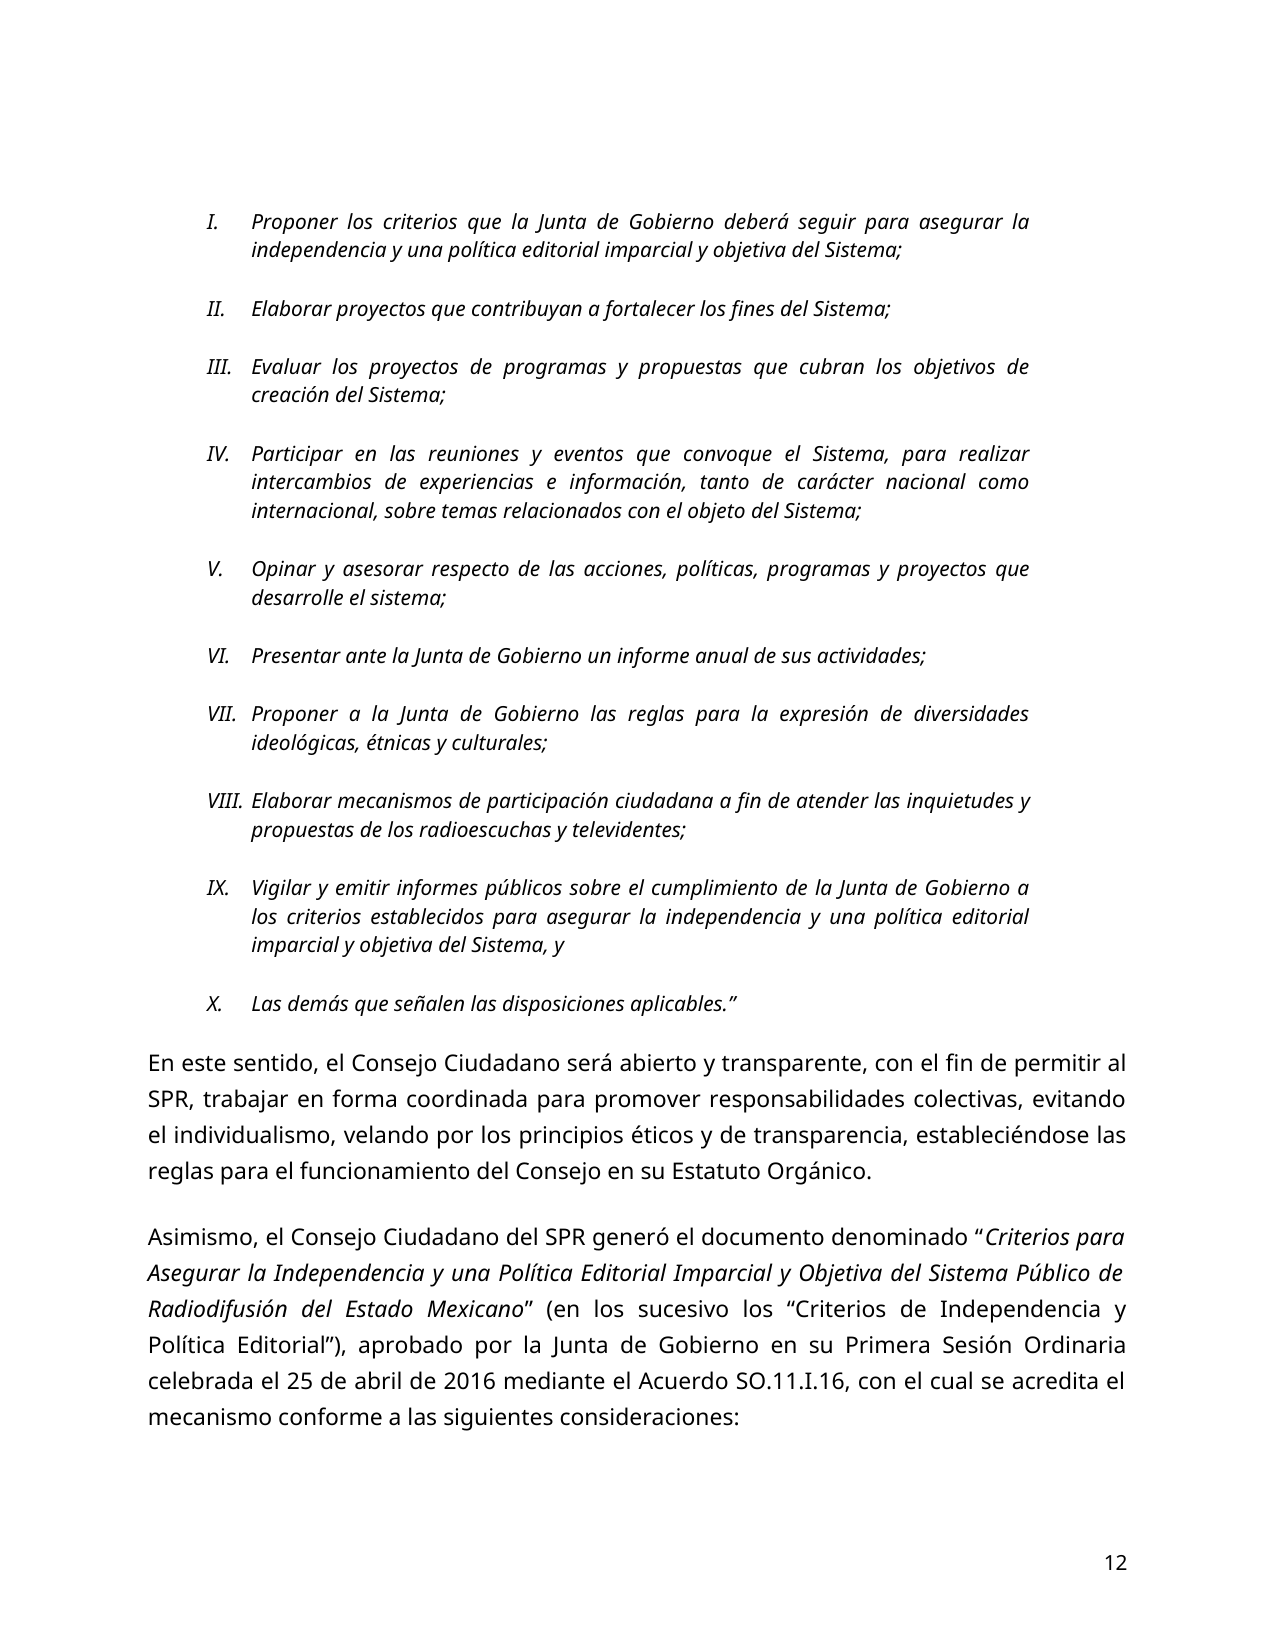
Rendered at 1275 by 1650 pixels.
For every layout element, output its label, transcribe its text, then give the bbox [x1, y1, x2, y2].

text VI. Presentar ante la Junta de Gobierno un informe anual de sus actividades; [207, 641, 1033, 669]
text En este sentido, el Consejo Ciudadano será abierto y transparente, con el fin de permitir al SPR, trabajar en forma coordinada para promover responsabilidades colectivas, evitando el individualismo, velando por los principios éticos y de transparencia, estableciéndose las reglas para el funcionamiento del Consejo en su Estatuto Orgánico. [148, 1047, 1127, 1186]
text II. Elaborar proyectos que contribuyan a fortalecer los fines del Sistema; [207, 294, 1033, 322]
text I. Proponer los criterios que la Junta de Gobierno deberá seguir para asegurar la independencia y una política editorial imparcial y objetiva del Sistema; [207, 207, 1033, 264]
text IV. Participar en las reuniones y eventos que convoque el Sistema, para realizar intercambios de experiencias e información, tanto de carácter nacional como internacional, sobre temas relacionados con el objeto del Sistema; [207, 439, 1033, 524]
text VII. Proponer a la Junta de Gobierno las reglas para la expresión de diversidades ideológicas, étnicas y culturales; [207, 699, 1033, 756]
text IX. Vigilar y emitir informes públicos sobre el cumplimiento de la Junta de Gobierno a los criterios establecidos para asegurar la independencia y una política editorial imparcial y objetiva del Sistema, y [207, 873, 1033, 959]
text III. Evaluar los proyectos de programas y propuestas que cubran los objetivos de creación del Sistema; [207, 352, 1033, 409]
text Asimismo, el Consejo Ciudadano del SPR generó el documento denominado “Criterios para Asegurar la Independencia y una Política Editorial Imparcial y Objetiva del Sistema Público de Radiodifusión del Estado Mexicano” (en los sucesivo los “Criterios de Independencia y Política Editorial”), aprobado por la Junta de Gobierno en su Primera Sesión Ordinaria celebrada el 25 de abril de 2016 mediante el Acuerdo SO.11.I.16, con el cual se acredita el mecanismo conforme a las siguientes consideraciones: [148, 1221, 1127, 1432]
text VIII. Elaborar mecanismos de participación ciudadana a fin de atender las inquietudes y propuestas de los radioescuchas y televidentes; [207, 786, 1033, 843]
text X. Las demás que señalen las disposiciones aplicables.” [207, 989, 1033, 1017]
text V. Opinar y asesorar respecto de las acciones, políticas, programas y proyectos que desarrolle el sistema; [207, 554, 1033, 611]
